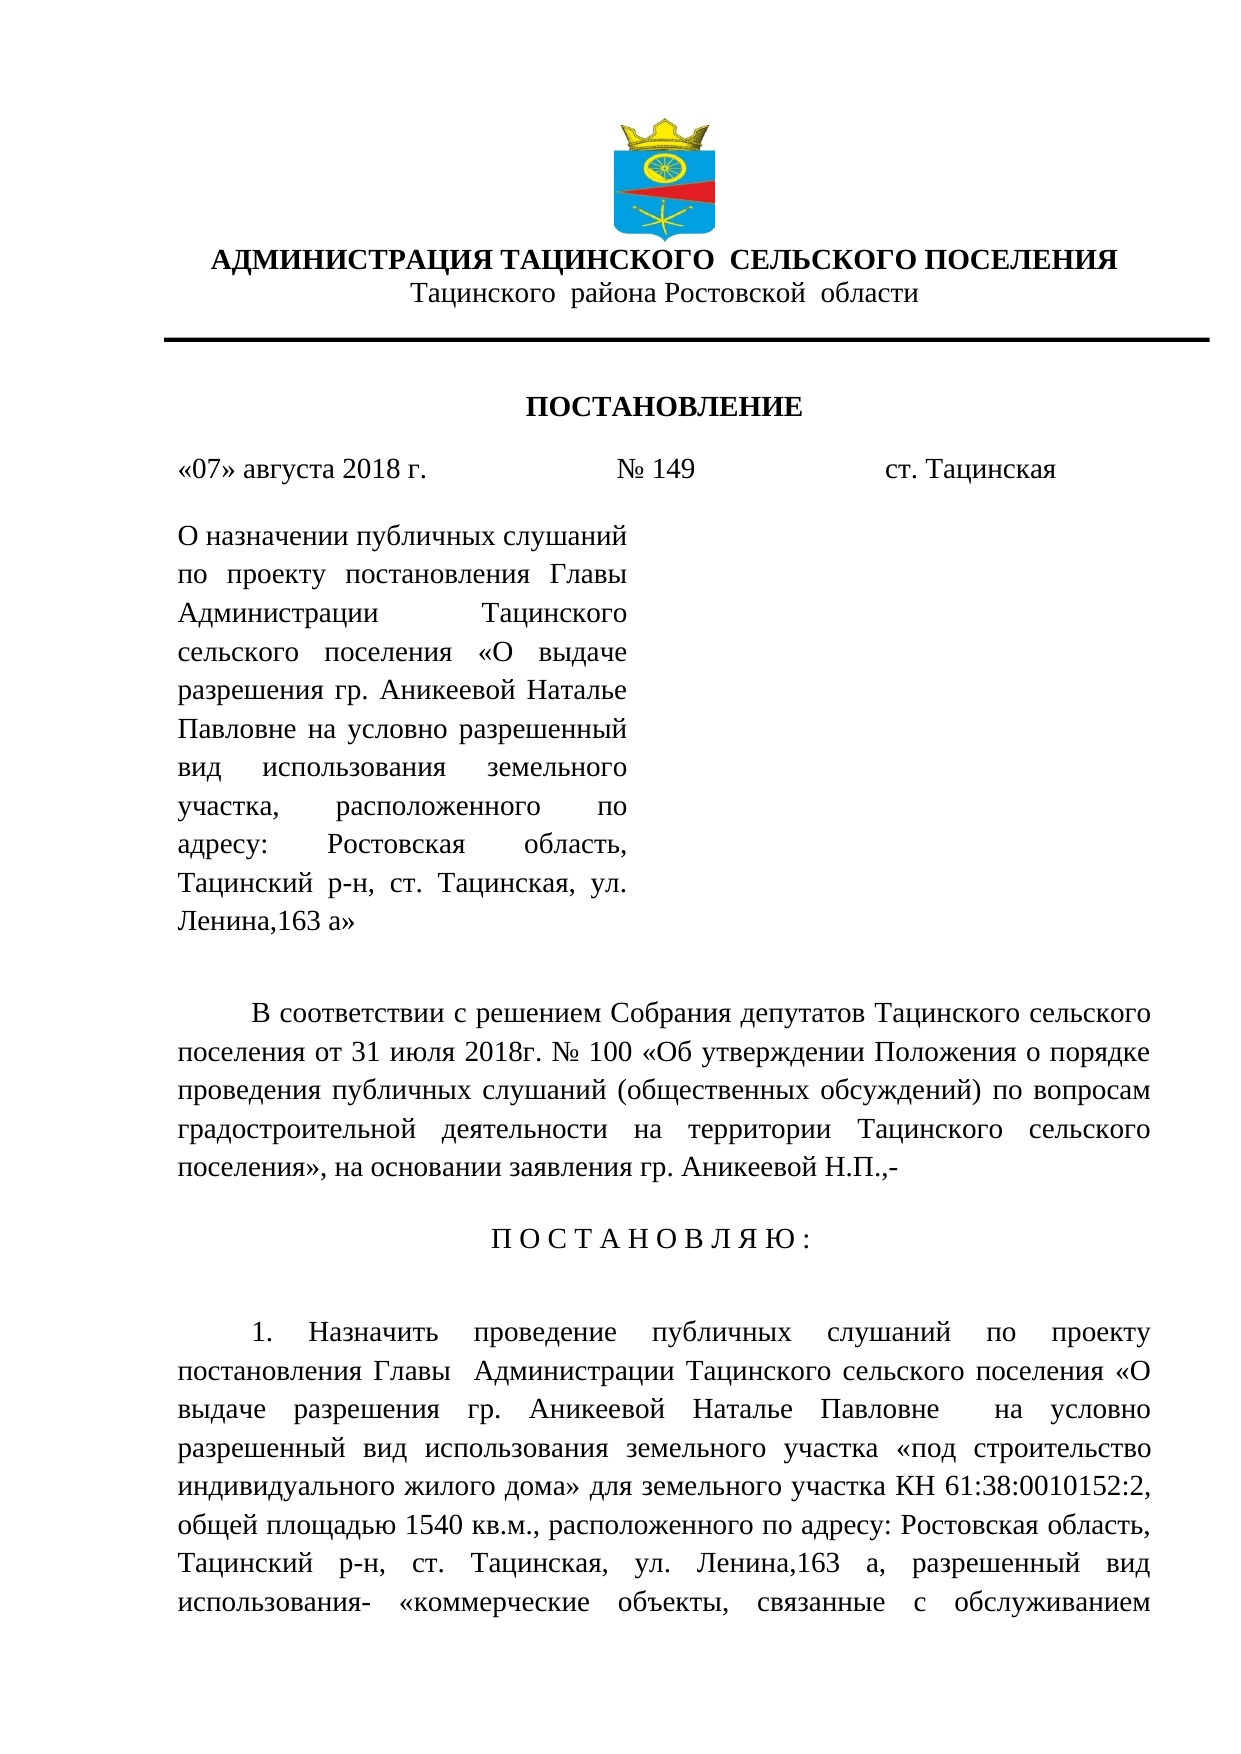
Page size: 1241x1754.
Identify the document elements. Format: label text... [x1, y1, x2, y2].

text В соответствии с решением Собрания депутатов Тацинского сельского поселения от 31 июля 2018г. № 100 «Об утверждении Положения о порядке проведения публичных слушаний (общественных обсуждений) по вопросам градостроительной деятельности на территории Тацинского сельского поселения», на основании заявления гр. Аникеевой Н.П.,- [177, 995, 1152, 1183]
text ПОСТАНОВЛЕНИЕ [177, 389, 1152, 422]
text «07» августа 2018 г. № 149 ст. Тацинская [177, 451, 1152, 484]
text Тацинского района Ростовской области [177, 275, 1152, 309]
table_header О назначении публичных слушаний по проекту постановления Главы Администрации Тацинского сельского поселения «О выдаче разрешения гр. Аникеевой Наталье Павловне на условно разрешенный вид использования земельного участка, расположенного по адресу: Ростовская область, Тацинский р-н, ст. Тацинская, ул. Ленина,163 а» [166, 518, 639, 962]
text П О С Т А Н О В Л Я Ю : [177, 1221, 1152, 1255]
picture [613, 118, 715, 242]
subtitle АДМИНИСТРАЦИЯ ТАЦИНСКОГО СЕЛЬСКОГО ПОСЕЛЕНИЯ [177, 242, 1152, 275]
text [177, 1314, 1152, 1618]
